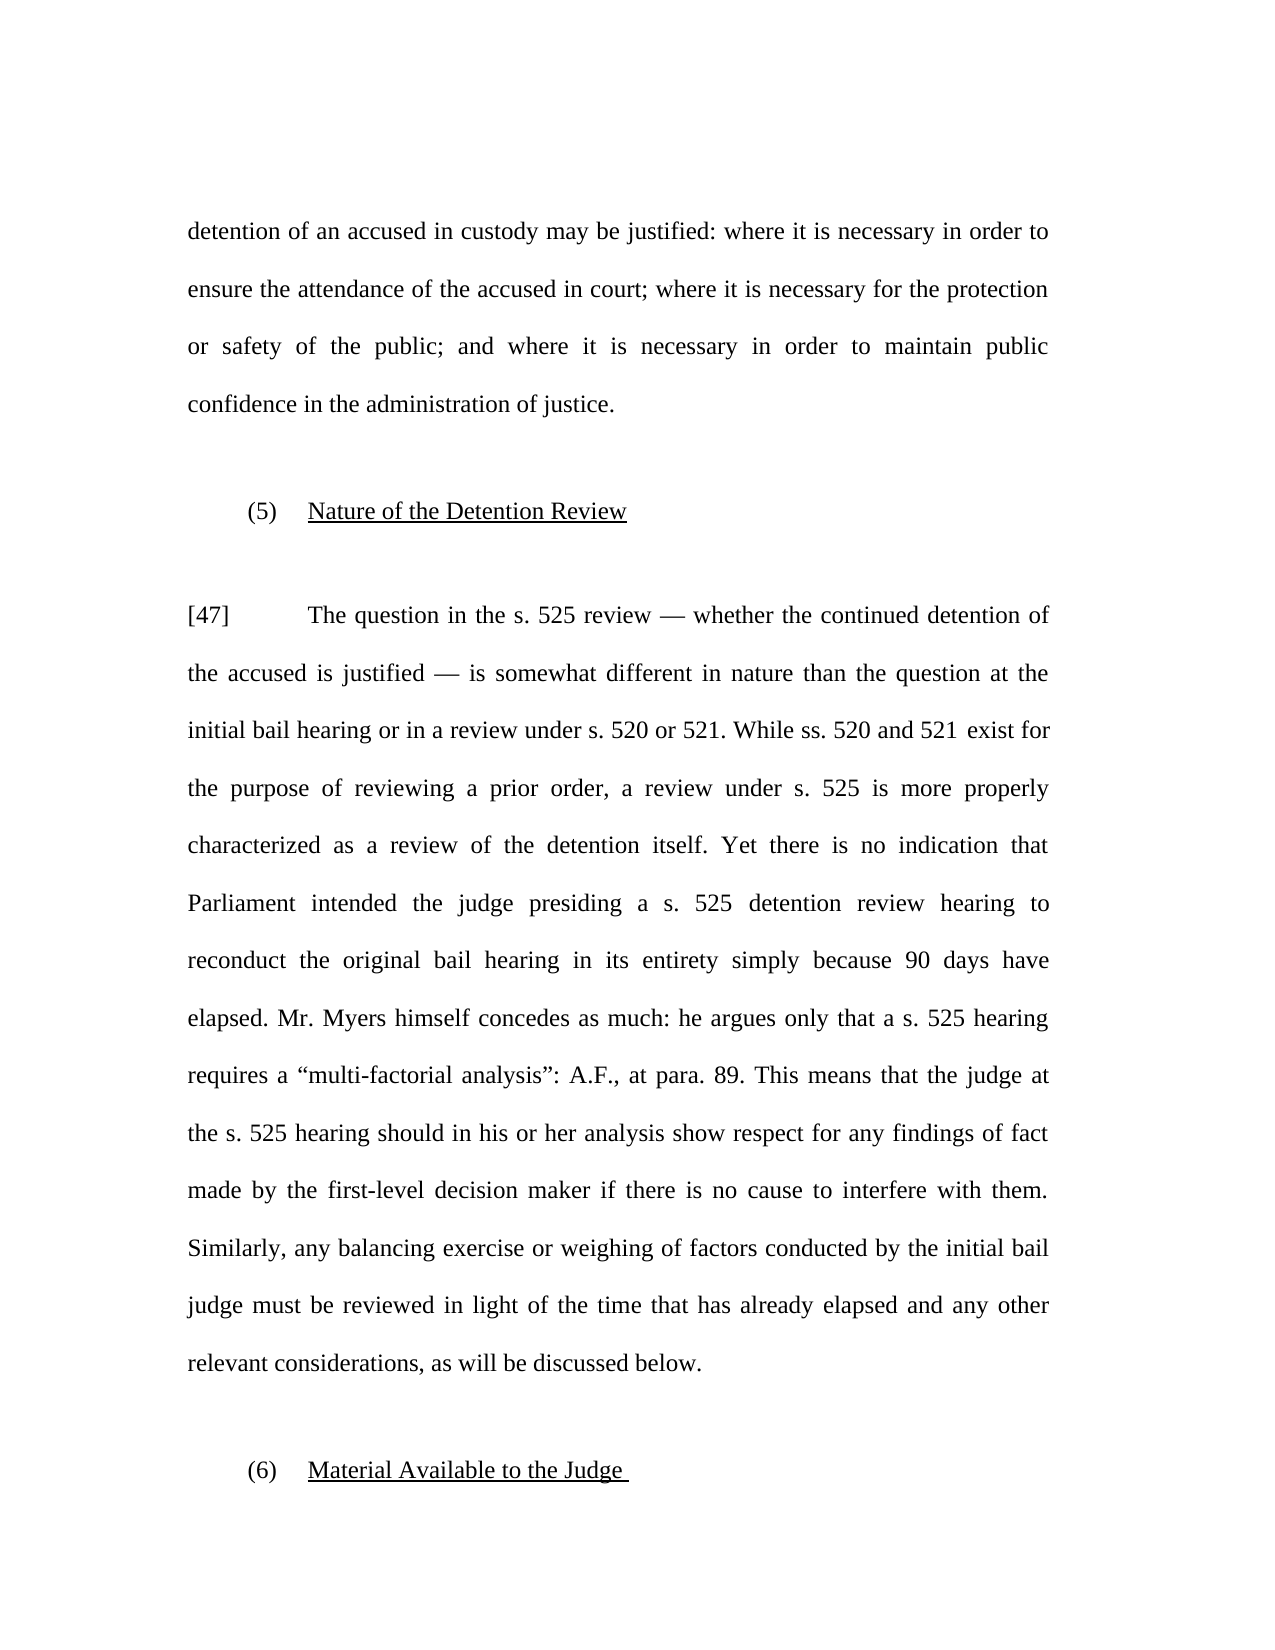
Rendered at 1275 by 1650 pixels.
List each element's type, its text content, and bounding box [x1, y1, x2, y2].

text The question in the s. 525 review — whether the continued detention of the accused is justified — is somewhat different in nature than the question at the initial bail hearing or in a review under s. 520 or 521. While ss. 520 and 521 exist for the purpose of reviewing a prior order, a review under s. 525 is more properly characterized as a review of the detention itself. Yet there is no indication that Parliament intended the judge presiding a s. 525 detention review hearing to reconduct the original bail hearing in its entirety simply because 90 days have elapsed. Mr. Myers himself concedes as much: he argues only that a s. 525 hearing requires a “multi-factorial analysis”: A.F., at para. 89. This means that the judge at the s. 525 hearing should in his or her analysis show respect for any findings of fact made by the first-level decision maker if there is no cause to interfere with them. Similarly, any balancing exercise or weighing of factors conducted by the initial bail judge must be reviewed in light of the time that has already elapsed and any other relevant considerations, as will be discussed below. [187, 600, 1050, 1376]
title Material Available to the Judge [247, 1455, 1050, 1484]
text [187, 216, 1050, 418]
title Nature of the Detention Review [247, 496, 1050, 525]
